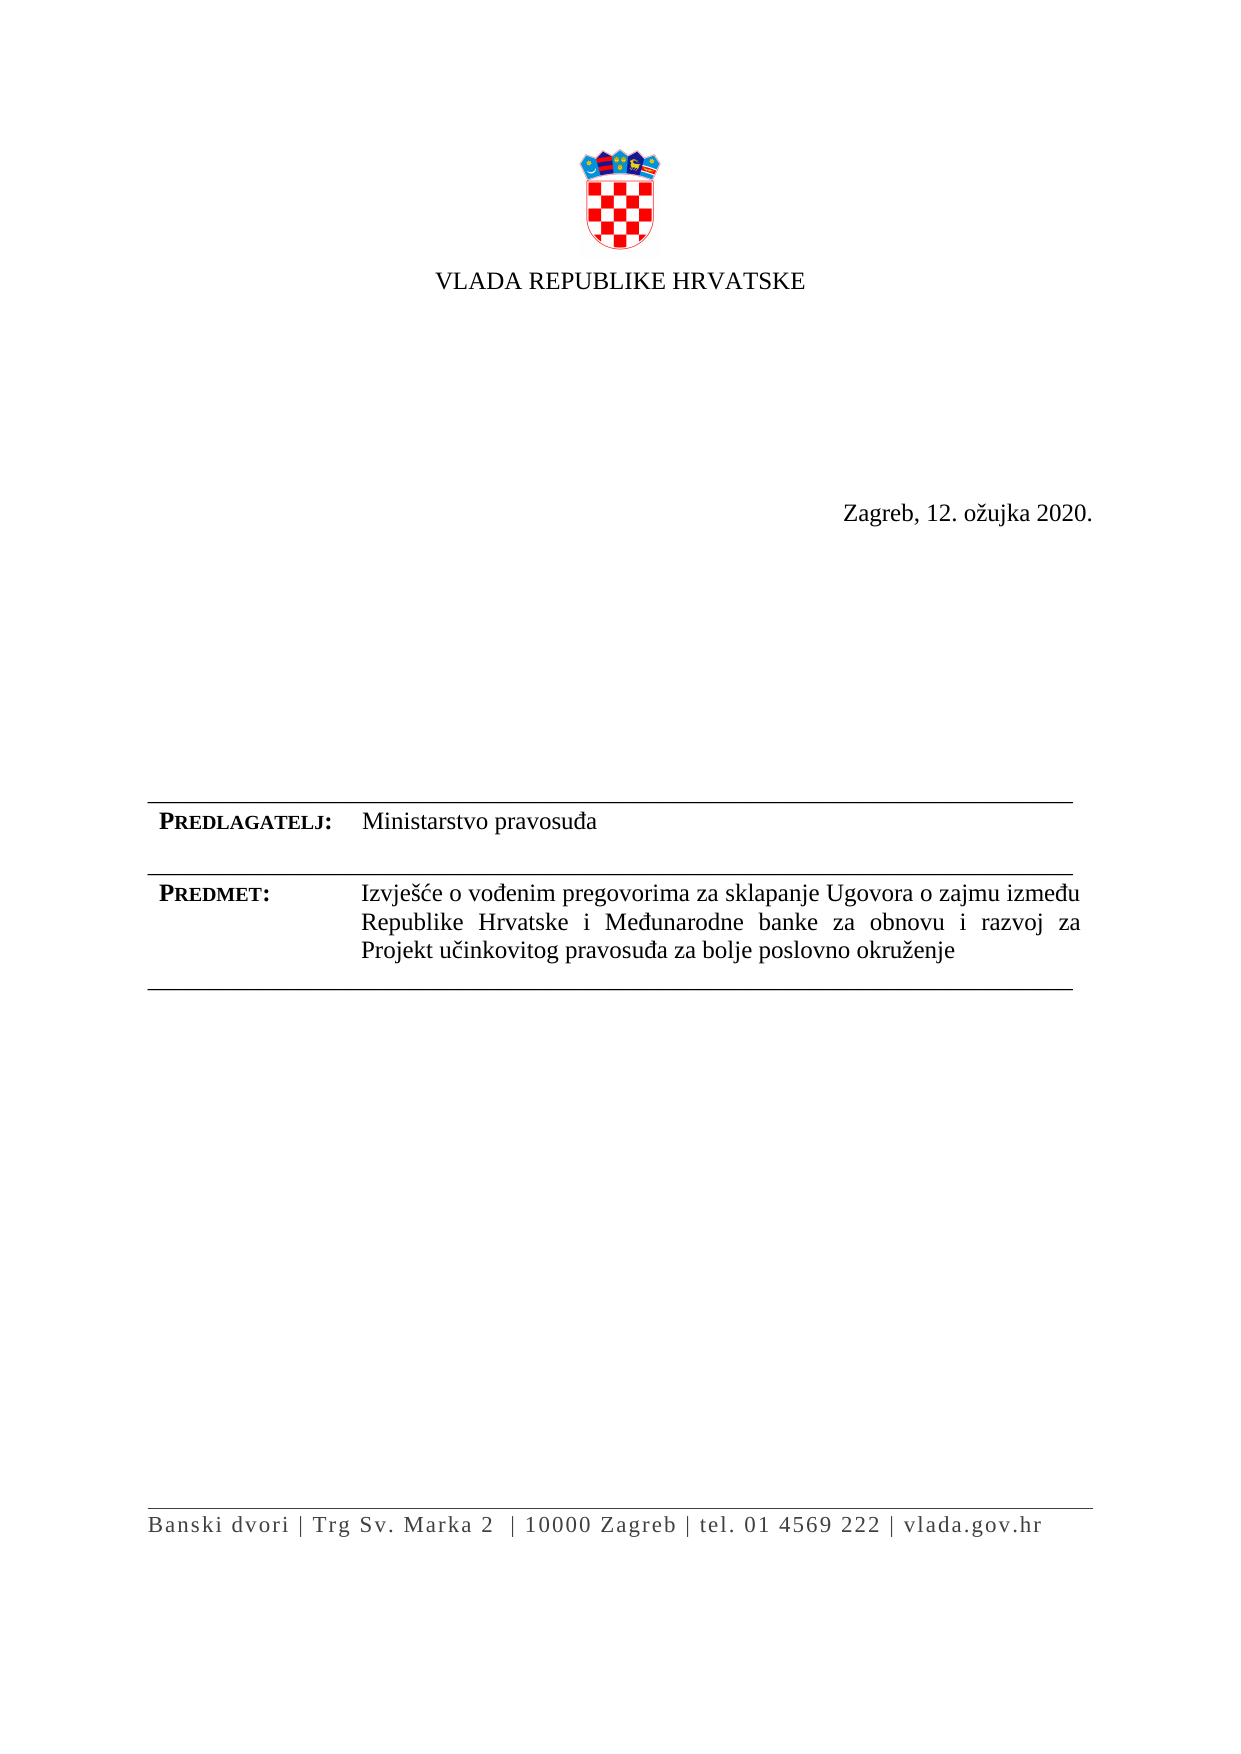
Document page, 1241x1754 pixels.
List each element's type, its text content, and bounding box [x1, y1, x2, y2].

picture [578, 147, 662, 260]
table_header Predmet: [148, 878, 349, 964]
table_header Ministarstvo pravosuđa [351, 806, 1093, 849]
table_header Izvješće o vođenim pregovorima za sklapanje Ugovora o zajmu između Republike Hrvatske i Međunarodne banke za obnovu i razvoj za Projekt učinkovitog pravosuđa za bolje poslovno okruženje [350, 878, 1093, 964]
text __________________________________________________________________________ [148, 964, 1093, 993]
text Banski dvori | Trg Sv. Marka 2 | 10000 Zagreb | tel. 01 4569 222 | vlada.gov.hr [148, 1509, 1093, 1537]
text __________________________________________________________________________ [148, 849, 1093, 878]
text Zagreb, 12. ožujka 2020. [148, 498, 1093, 527]
text __________________________________________________________________________ [148, 777, 1093, 806]
table_header Predlagatelj: [148, 806, 351, 849]
text VLADA REPUBLIKE HRVATSKE [148, 266, 1093, 295]
